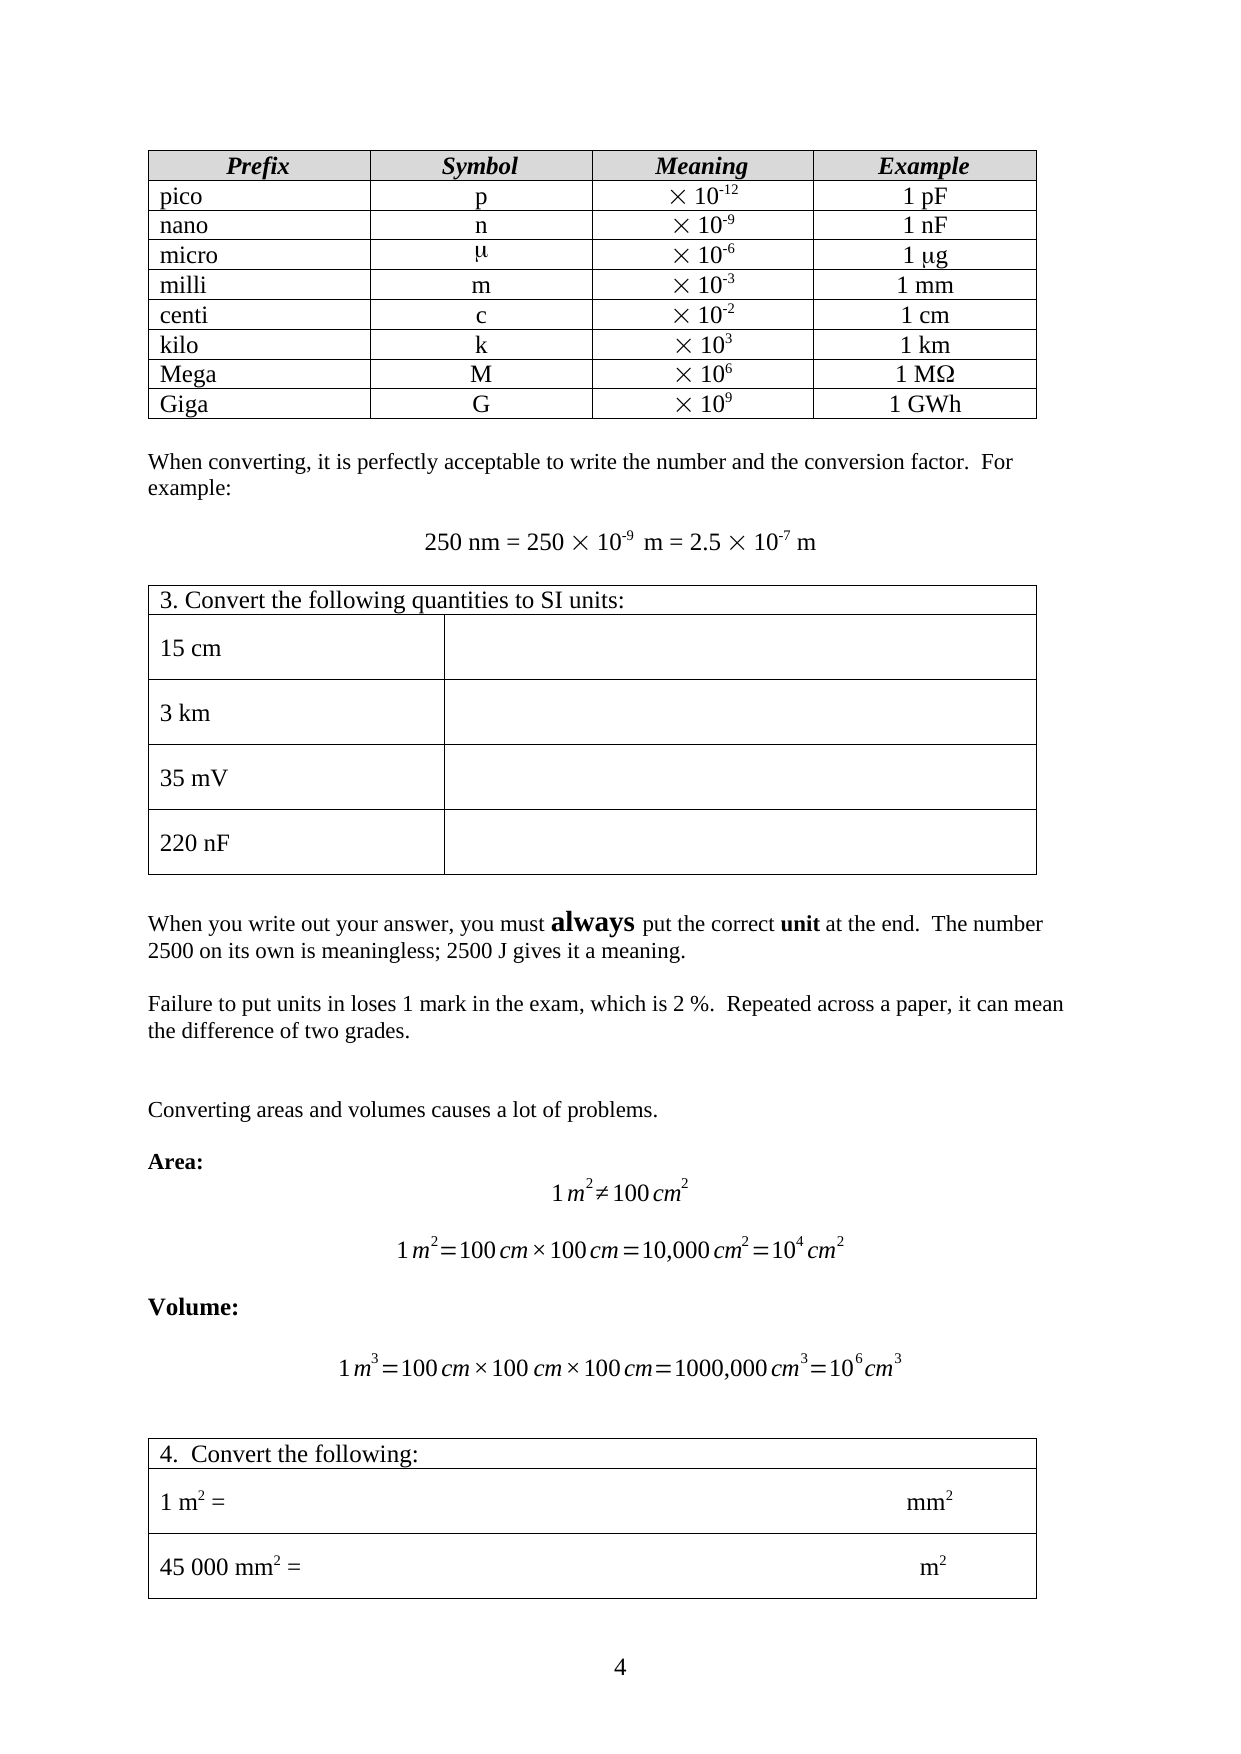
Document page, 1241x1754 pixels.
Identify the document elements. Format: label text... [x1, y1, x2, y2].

table_cell centi [149, 300, 370, 329]
text 250 nm = 250 10-9 m = 2.5 10-7 m [148, 527, 1093, 556]
table_cell c [371, 300, 592, 329]
table_cell 220 nF [149, 810, 444, 874]
table_cell 1 M [814, 360, 1036, 388]
table_cell 103 [593, 330, 813, 358]
table_cell 106 [593, 360, 813, 388]
table_cell micro [149, 240, 370, 269]
table_cell 45 000 mm2 = m2 [149, 1534, 1036, 1598]
table_cell pico [149, 181, 370, 209]
table_cell 10-3 [593, 270, 813, 299]
text Volume: [148, 1292, 1093, 1321]
text When converting, it is perfectly acceptable to write the number and the conversion factor. For example: [148, 448, 1093, 501]
table_cell 15 cm [149, 615, 444, 679]
table_cell p [371, 181, 592, 209]
table_cell m [371, 270, 592, 299]
table_cell [445, 745, 1036, 809]
table_header 3. Convert the following quantities to SI units: [149, 586, 1036, 614]
table_cell 1 km [814, 330, 1036, 358]
table_cell 10-2 [593, 300, 813, 329]
table_cell [445, 680, 1036, 744]
table_cell Giga [149, 389, 370, 418]
table_cell n [371, 211, 592, 239]
table_cell kilo [149, 330, 370, 358]
table_cell [445, 810, 1036, 874]
text Area: [148, 1148, 1093, 1175]
table_cell 109 [593, 389, 813, 418]
table_header Meaning [593, 151, 813, 180]
table_cell 10-9 [593, 211, 813, 239]
table_header 4. Convert the following: [149, 1439, 1036, 1468]
table_cell 1 nF [814, 211, 1036, 239]
table_cell [445, 615, 1036, 679]
table_cell 1 cm [814, 300, 1036, 329]
table_cell M [371, 360, 592, 388]
table_header Prefix [149, 151, 370, 180]
table_cell nano [149, 211, 370, 239]
table_cell 3 km [149, 680, 444, 744]
table_cell 1 pF [814, 181, 1036, 209]
table_header Symbol [371, 151, 592, 180]
table_cell milli [149, 270, 370, 299]
table_cell 10-6 [593, 240, 813, 269]
text Converting areas and volumes causes a lot of problems. [148, 1096, 1093, 1122]
table_cell 1 m2 = mm2 [149, 1469, 1036, 1533]
table_cell 1 mm [814, 270, 1036, 299]
table_cell 1 g [814, 240, 1036, 269]
table_cell G [371, 389, 592, 418]
table_cell 10-12 [593, 181, 813, 209]
table_cell 1 GWh [814, 389, 1036, 418]
text Failure to put units in loses 1 mark in the exam, which is 2 %. Repeated across a paper, it can mean the difference of two grades. [148, 990, 1093, 1043]
table_cell 35 mV [149, 745, 444, 809]
table_cell k [371, 330, 592, 358]
table_cell Mega [149, 360, 370, 388]
table_header Example [814, 151, 1036, 180]
text When you write out your answer, you must always put the correct unit at the end. The number 2500 on its own is meaningless; 2500 J gives it a meaning. [148, 904, 1093, 964]
table_cell  [371, 240, 592, 269]
